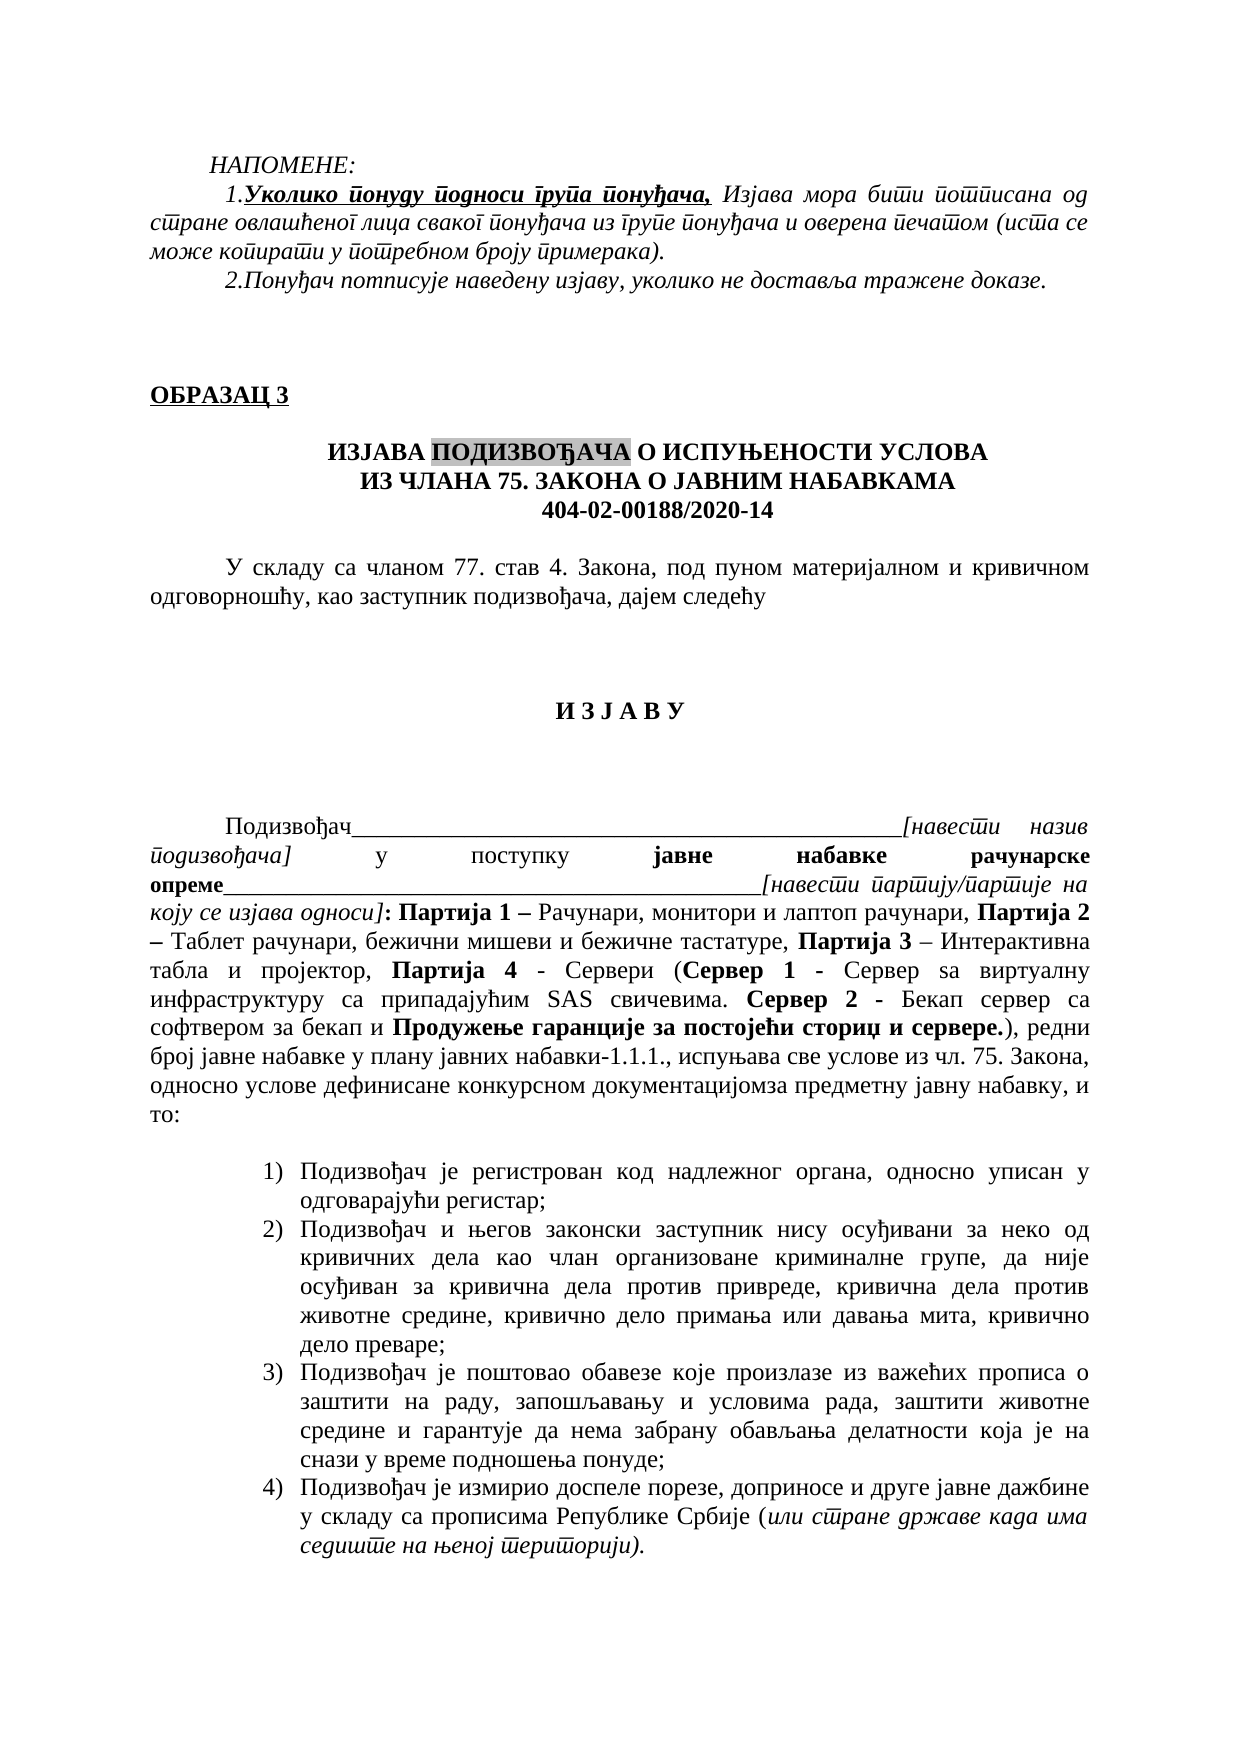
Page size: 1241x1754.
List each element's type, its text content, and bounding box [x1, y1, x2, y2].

text ОБРАЗАЦ 3 [150, 380, 1090, 409]
list Подизвођач је поштовао обавезе које произлазе из важећих прописа о заштити на раду, запошљавању и условима рада, заштити животне средине и гарантује да нема забрану обављања делатности која је на снази у време подношења понуде; [262, 1357, 1090, 1472]
text ИЗЈАВА ПОДИЗВОЂАЧА О ИСПУЊЕНОСТИ УСЛОВА [150, 437, 1090, 466]
list Подизвођач је измирио доспеле порезе, доприносе и друге јавне дажбине у складу са прописима Републике Србије (или стране државе када има седиште на њеној територији). [262, 1472, 1090, 1559]
text 404-02-00188/2020-14 [150, 495, 1090, 524]
text И З Ј А В У [150, 696, 1090, 725]
text Подизвођач____________________________________________[навести назив подизвођача] у поступку јавне набавке рачунарске опреме___________________________________________[навести партију/партије на коју се изјава односи]: Партија 1 – Рачунари, монитори и лаптоп рачунари, Партија 2 – Таблет рачунари, бежични мишеви и бежичне тастатуре, Партија 3 – Интерактивна табла и пројектор, Партија 4 - Сервери (Сервер 1 - Сервер ѕа виртуалну инфраструктуру са припадајућим SAS свичевима. Сервер 2 - Бекап сервер са софтвером за бекап и Продужење гаранције за постојећи сториџ и сервере.), редни број јавне набавке у плану јавних набавки-1.1.1., испуњава све услове из чл. 75. Закона, односно услове дефинисане конкурсном документацијомза предметну јавну набавку, и то: [150, 811, 1090, 1127]
list Подизвођач и његов законски заступник нису осуђивани за неко од кривичних дела као члан организоване криминалне групе, да није осуђиван за кривична дела против привреде, кривична дела против животне средине, кривично дело примања или давања мита, кривично дело преваре; [262, 1214, 1090, 1357]
list Подизвођач је регистрован код надлежног органа, односно уписан у одговарајући регистар; [262, 1156, 1090, 1214]
text ИЗ ЧЛАНА 75. ЗАКОНА О ЈАВНИМ НАБАВКАМА [150, 466, 1090, 495]
text НАПОМЕНЕ: [150, 150, 1090, 179]
text 2.Понуђач потписује наведену изјаву, уколико не доставља тражене доказе. [150, 265, 1090, 294]
text У складу са чланом 77. став 4. Закона, под пуном материјалном и кривичном одговорношћу, као заступник подизвођача, дајем следећу [150, 552, 1090, 610]
text 1.Уколико понуду подноси група понуђача, Изјава мора бити потписана од стране овлашћеног лица сваког понуђача из групе понуђача и оверена печатом (иста се може копирати у потребном броју примерака). [150, 179, 1090, 265]
